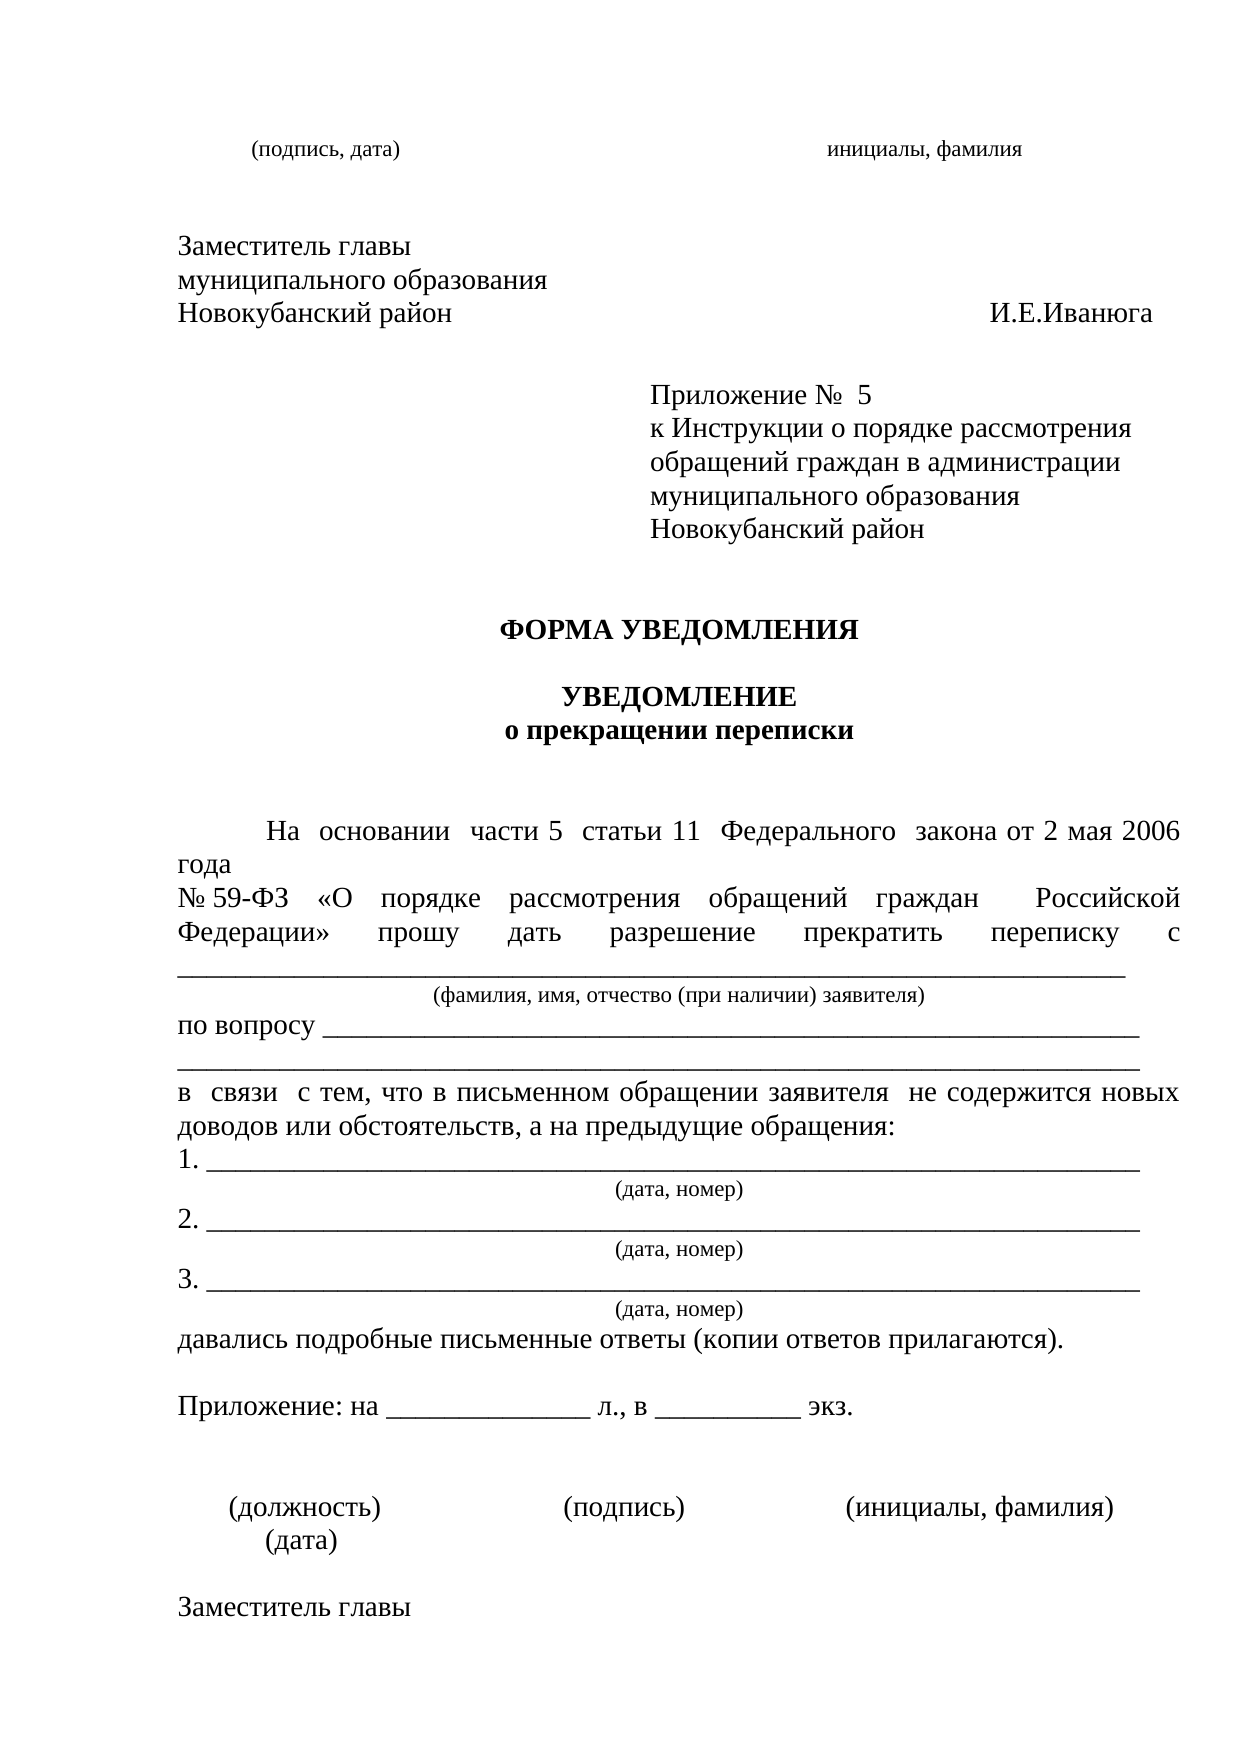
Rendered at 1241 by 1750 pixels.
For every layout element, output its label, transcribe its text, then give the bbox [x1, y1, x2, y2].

text 2. ________________________________________________________________ [177, 1201, 1181, 1235]
text (дата, номер) [177, 1294, 1181, 1321]
text ФОРМА УВЕДОМЛЕНИЯ [177, 612, 1181, 645]
text Новокубанский район И.Е.Иванюга [177, 296, 1181, 329]
text (дата, номер) [177, 1175, 1181, 1201]
text Заместитель главы [177, 228, 1181, 262]
text УВЕДОМЛЕНИЕ [177, 679, 1181, 712]
text в связи с тем, что в письменном обращении заявителя не содержится новых доводов или обстоятельств, а на предыдущие обращения: [177, 1074, 1181, 1141]
text муниципального образования [177, 262, 1181, 296]
text (фамилия, имя, отчество (при наличии) заявителя) [177, 981, 1181, 1007]
text Заместитель главы [177, 1589, 1181, 1623]
text 1. ________________________________________________________________ [177, 1141, 1181, 1175]
text __________________________________________________________________ [177, 1041, 1181, 1074]
text (должность) (подпись) (инициалы, фамилия) [177, 1489, 1181, 1522]
text На основании части 5 статьи 11 Федерального закона от 2 мая 2006 года № 59-ФЗ «О порядке рассмотрения обращений граждан Российской Федерации» прошу дать разрешение прекратить переписку с _________________________________________________________________ [177, 813, 1181, 981]
text Приложение № 5 [650, 377, 1181, 411]
text (подпись, дата) инициалы, фамилия [177, 135, 1181, 161]
text Приложение: на ______________ л., в __________ экз. [177, 1388, 1181, 1422]
text по вопросу ________________________________________________________ [177, 1007, 1181, 1041]
text давались подробные письменные ответы (копии ответов прилагаются). [177, 1321, 1181, 1354]
text 3. ________________________________________________________________ [177, 1261, 1181, 1294]
text о прекращении переписки [177, 712, 1181, 746]
text (дата) [177, 1522, 1181, 1556]
text (дата, номер) [177, 1235, 1181, 1261]
text к Инструкции о порядке рассмотрения обращений граждан в администрации муниципального образования Новокубанский район [650, 411, 1181, 545]
